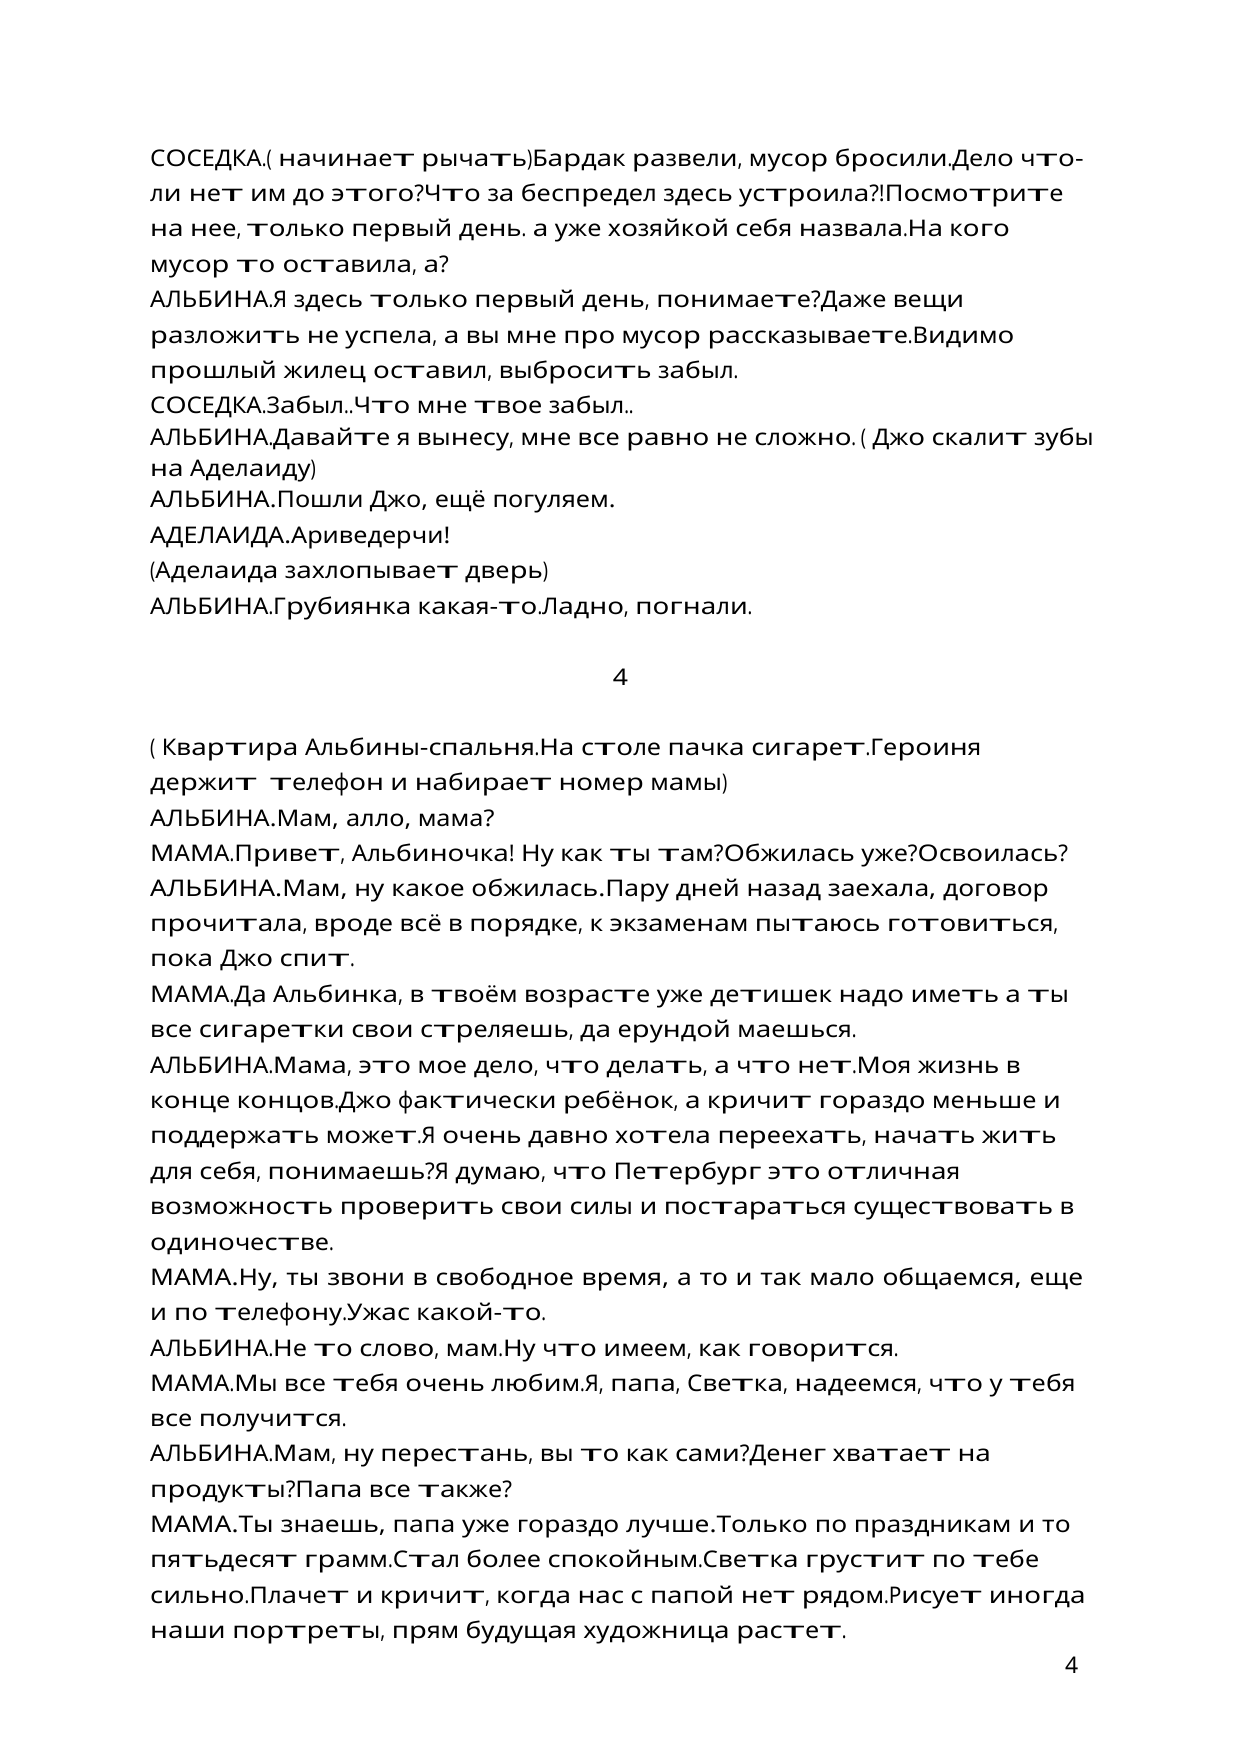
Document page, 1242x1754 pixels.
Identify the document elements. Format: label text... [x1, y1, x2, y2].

text АЛЬБИНА.Давайте я вынесу, мне все равно не сложно. ( Джо скалит зубы на Аделаиду) [150, 421, 1102, 483]
text АЛЬБИНА.Мам, алло, мама? [150, 802, 1102, 833]
text АЛЬБИНА.Не то слово, мам.Ну что имеем, как говорится. [150, 1332, 1102, 1363]
text МАМА.Привет, Альбиночка! Ну как ты там?Обжилась уже?Освоилась? АЛЬБИНА.Мам, ну какое обжилась.Пару дней назад заехала, договор прочитала, вроде всё в порядке, к экзаменам пытаюсь готовиться, пока Джо спит. [150, 836, 1092, 974]
text 4 [139, 660, 1101, 692]
text АЛЬБИНА.Мам, ну перестань, вы то как сами?Денег хватает на продукты?Папа все также? [150, 1437, 1092, 1504]
text СОСЕДКА.Забыл..Что мне твое забыл.. [150, 389, 1102, 421]
text МАМА.Да Альбинка, в твоём возрасте уже детишек надо иметь а ты все сигаретки свои стреляешь, да ерундой маешься. [150, 978, 1092, 1044]
text МАМА.Мы все тебя очень любим.Я, папа, Светка, надеемся, что у тебя все получится. [150, 1367, 1077, 1433]
text АЛЬБИНА.Пошли Джо, ещё погуляем. АДЕЛАИДА.Ариведерчи! [150, 483, 618, 550]
text АЛЬБИНА.Я здесь только первый день, понимаете?Даже вещи разложить не успела, а вы мне про мусор рассказываете.Видимо прошлый жилец оставил, выбросить забыл. [150, 283, 1092, 385]
text МАМА.Ну, ты звони в свободное время, а то и так мало общаемся, еще и по телефону.Ужас какой-то. [150, 1261, 1092, 1328]
text (Аделаида захлопывает дверь) АЛЬБИНА.Грубиянка какая-то.Ладно, погнали. [150, 554, 754, 621]
text СОСЕДКА.( начинает рычать)Бардак развели, мусор бросили.Дело что-ли нет им до этого?Что за беспредел здесь устроила?!Посмотрите на нее, только первый день. а уже хозяйкой себя назвала.На кого мусор то оставила, а? [150, 142, 1089, 279]
text АЛЬБИНА.Мама, это мое дело, что делать, а что нет.Моя жизнь в конце концов.Джо фактически ребёнок, а кричит гораздо меньше и поддержать может.Я очень давно хотела переехать, начать жить для себя, понимаешь?Я думаю, что Петербург это отличная возможность проверить свои силы и постараться существовать в одиночестве. [150, 1049, 1077, 1257]
text МАМА.Ты знаешь, папа уже гораздо лучше.Только по праздникам и то пятьдесят грамм.Стал более спокойным.Светка грустит по тебе сильно.Плачет и кричит, когда нас с папой нет рядом.Рисует иногда наши портреты, прям будущая художница растет. [150, 1508, 1092, 1645]
text ( Квартира Альбины-спальня.На столе пачка сигарет.Героиня держит телефон и набирает номер мамы) [150, 731, 1092, 798]
